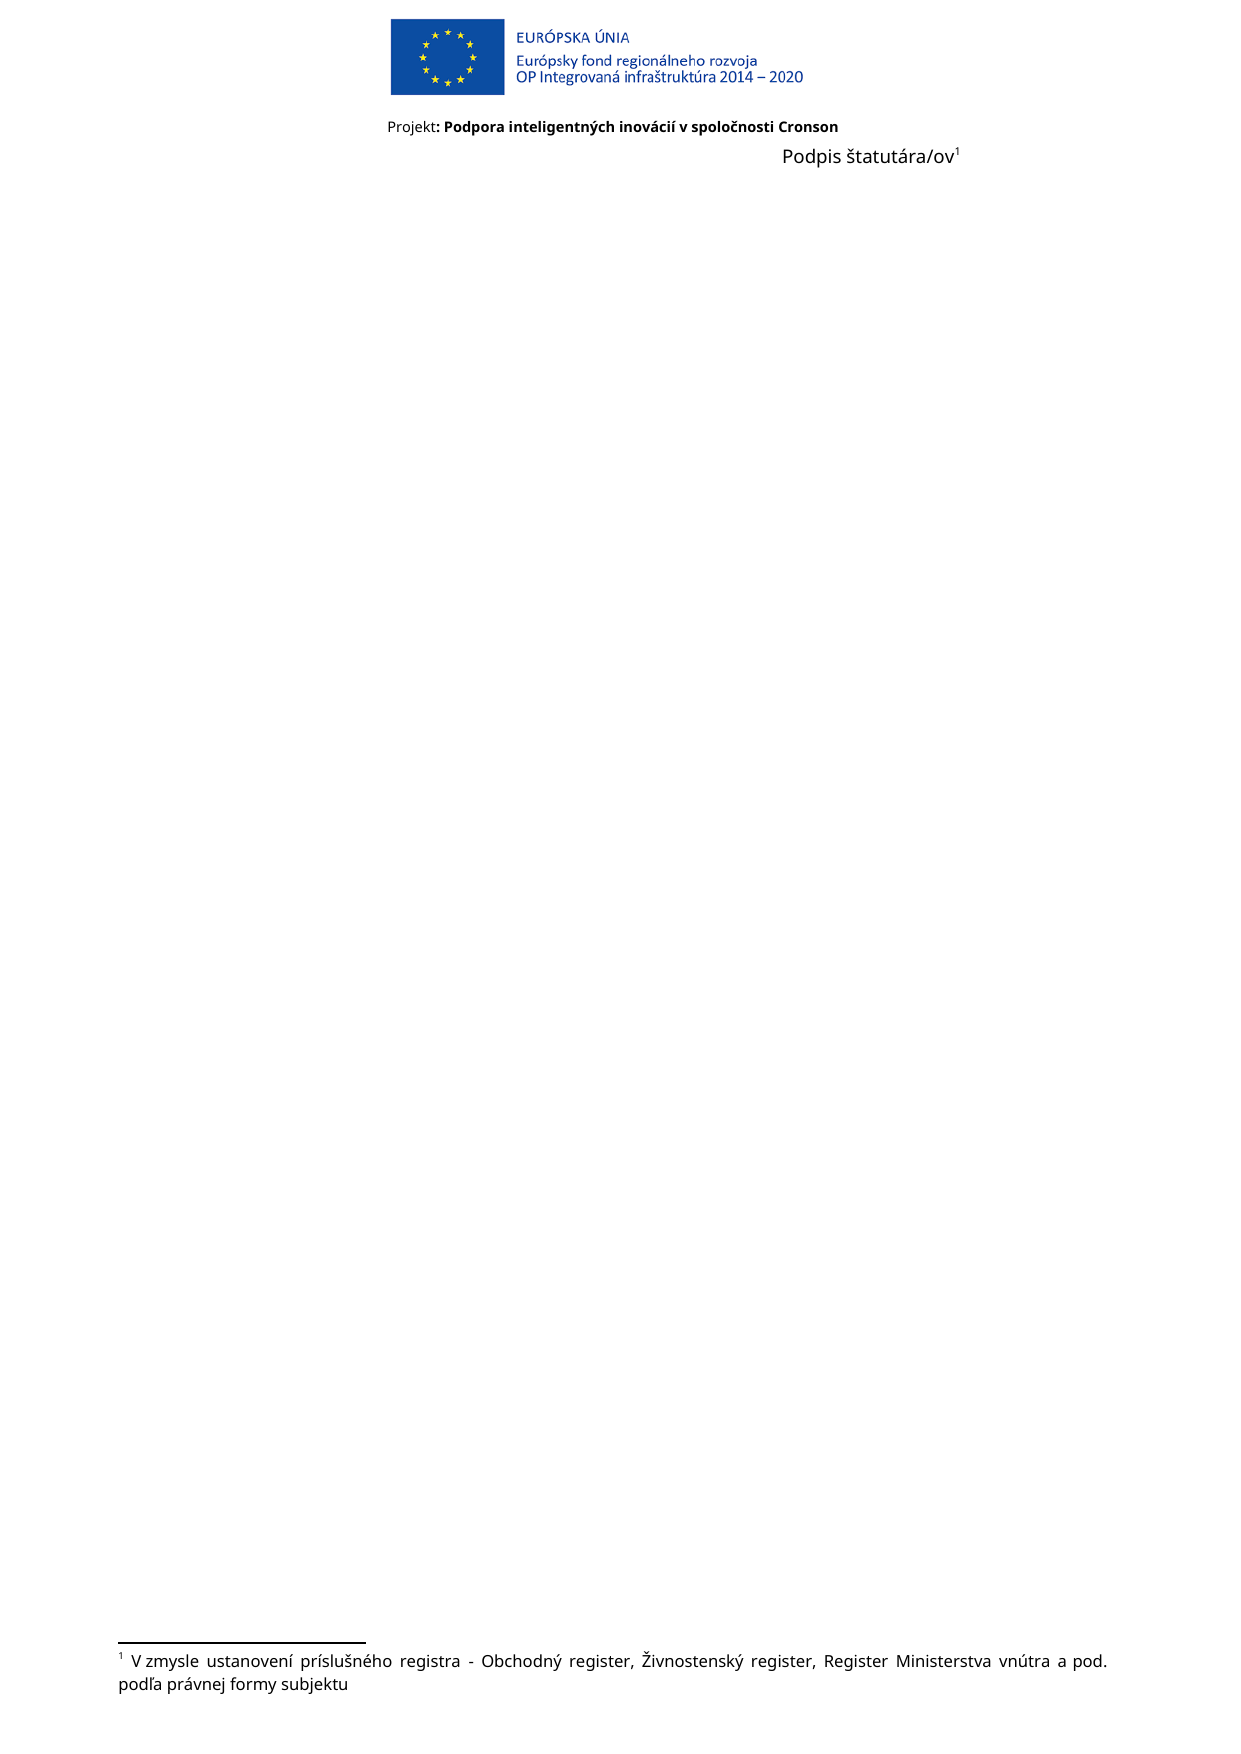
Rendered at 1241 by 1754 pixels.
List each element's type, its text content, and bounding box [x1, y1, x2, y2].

picture [382, 9, 828, 113]
text Podpis štatutára/ov [768, 143, 1181, 169]
